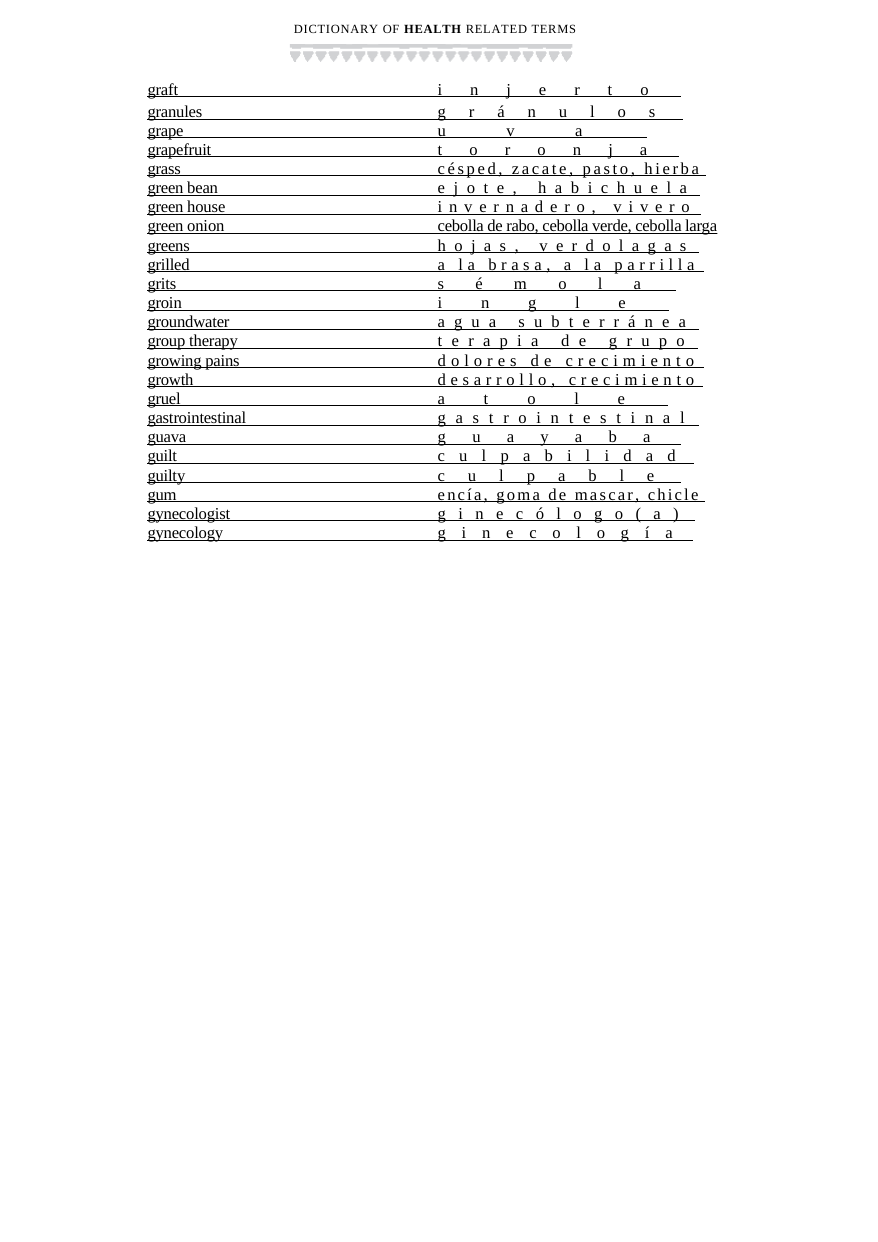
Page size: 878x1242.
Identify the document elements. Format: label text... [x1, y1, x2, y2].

text green bean ejote, habichuela [147, 178, 726, 197]
text gruel atole [147, 389, 726, 408]
text growing pains dolores de crecimiento [147, 350, 726, 369]
text gynecologist ginecólogo(a) [147, 504, 726, 523]
text grape uva [147, 123, 726, 139]
text groundwater agua subterránea [147, 312, 726, 331]
text group therapy terapia de grupo [147, 331, 726, 350]
text grits sémola [147, 274, 726, 293]
text greens hojas, verdolagas [147, 235, 726, 254]
text grilled a la brasa, a la parrilla [147, 254, 726, 274]
text granules gránulos [147, 102, 726, 121]
picture [289, 44, 573, 62]
text gum encía, goma de mascar, chicle [147, 484, 726, 504]
text gynecology ginecología [147, 523, 726, 542]
text grapefruit toronja [147, 139, 726, 159]
text green onion cebolla de rabo, cebolla verde, cebolla larga [147, 216, 726, 235]
text green house invernadero, vivero [147, 197, 726, 216]
text growth desarrollo, crecimiento [147, 369, 726, 389]
text graft injerto [147, 79, 726, 98]
text grass césped, zacate, pasto, hierba [147, 159, 726, 178]
text guilty culpable [147, 465, 726, 484]
text groin ingle [147, 293, 726, 312]
text guilt culpabilidad [147, 446, 726, 465]
text guava guayaba [147, 427, 726, 446]
text gastrointestinal gastrointestinal [147, 408, 726, 427]
